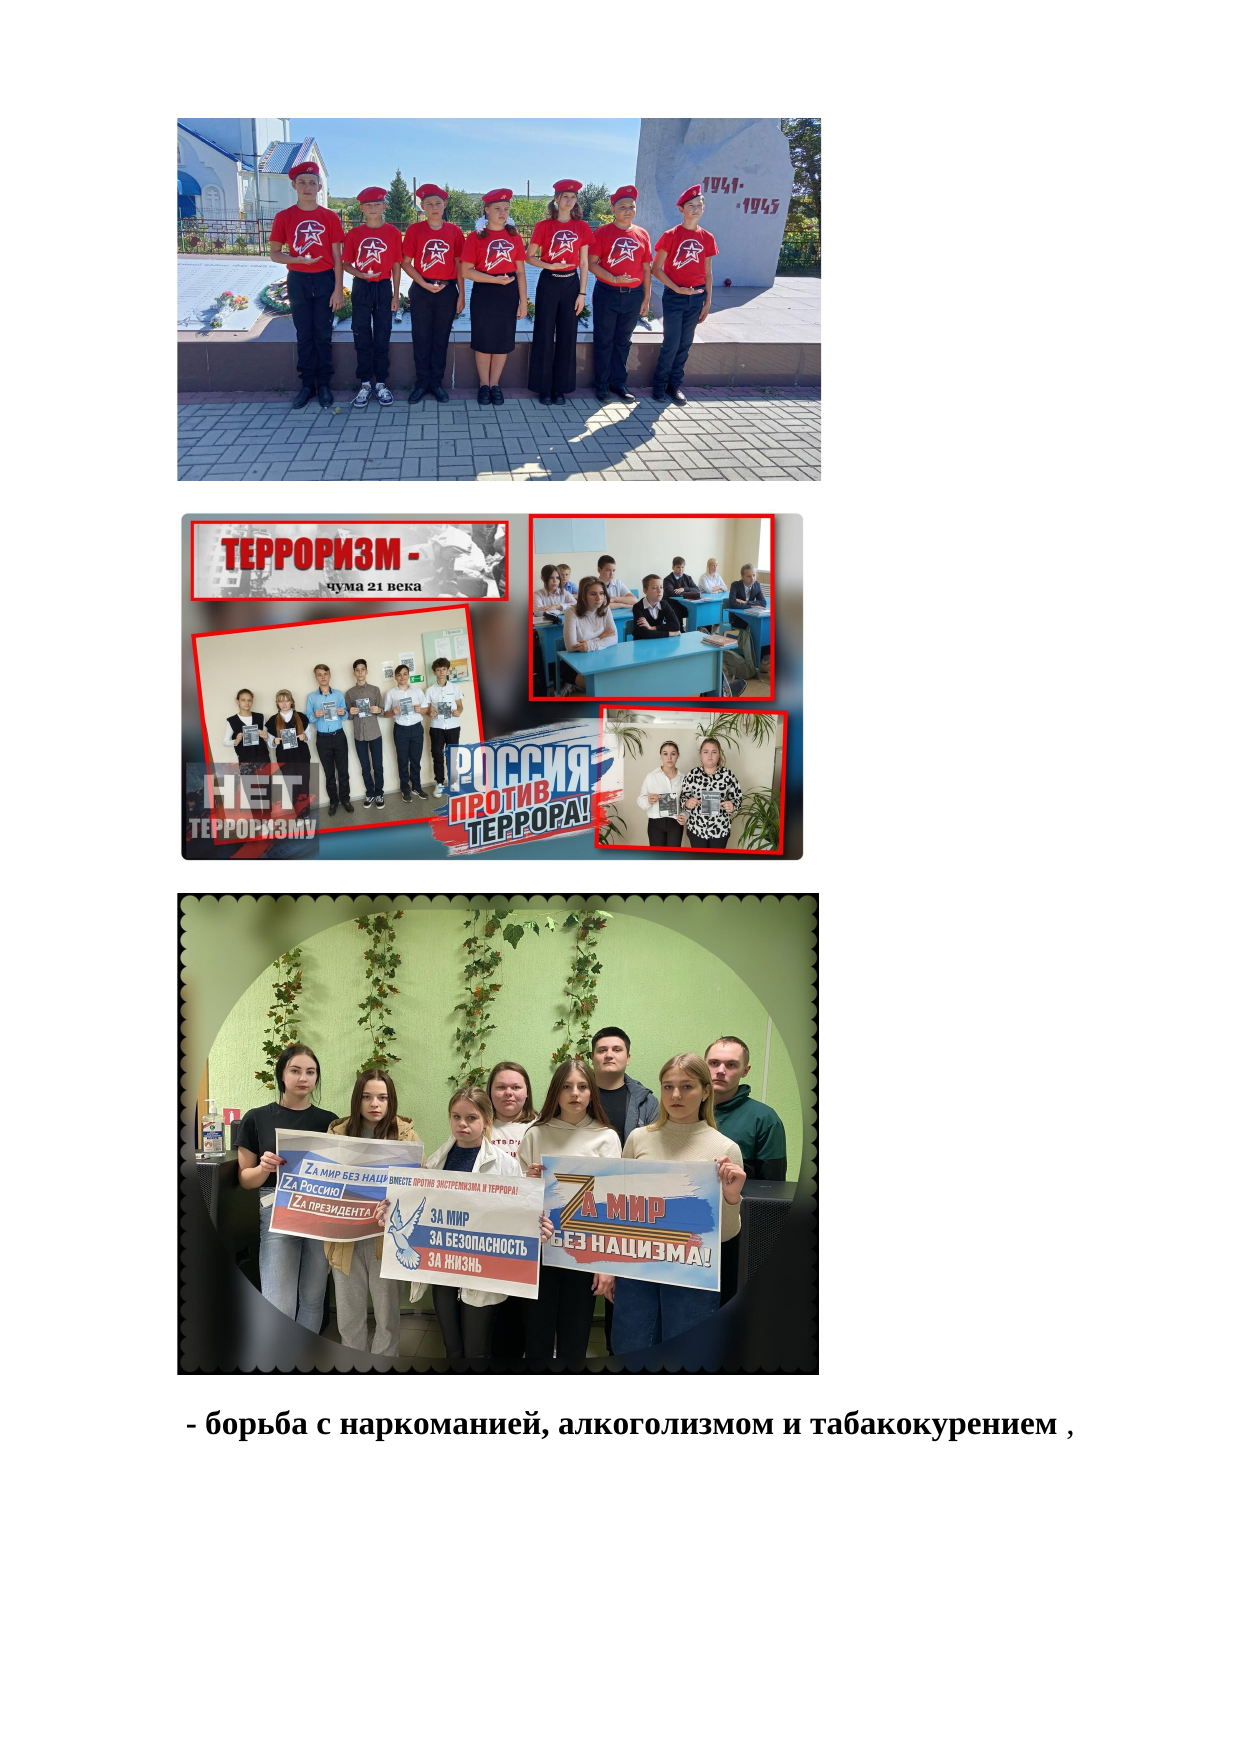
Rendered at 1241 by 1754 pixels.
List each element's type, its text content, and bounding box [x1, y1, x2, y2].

picture [177, 893, 819, 1375]
picture [177, 509, 807, 864]
picture [177, 118, 822, 481]
text - борьба с наркоманией, алкоголизмом и табакокурением , [177, 1403, 1152, 1442]
